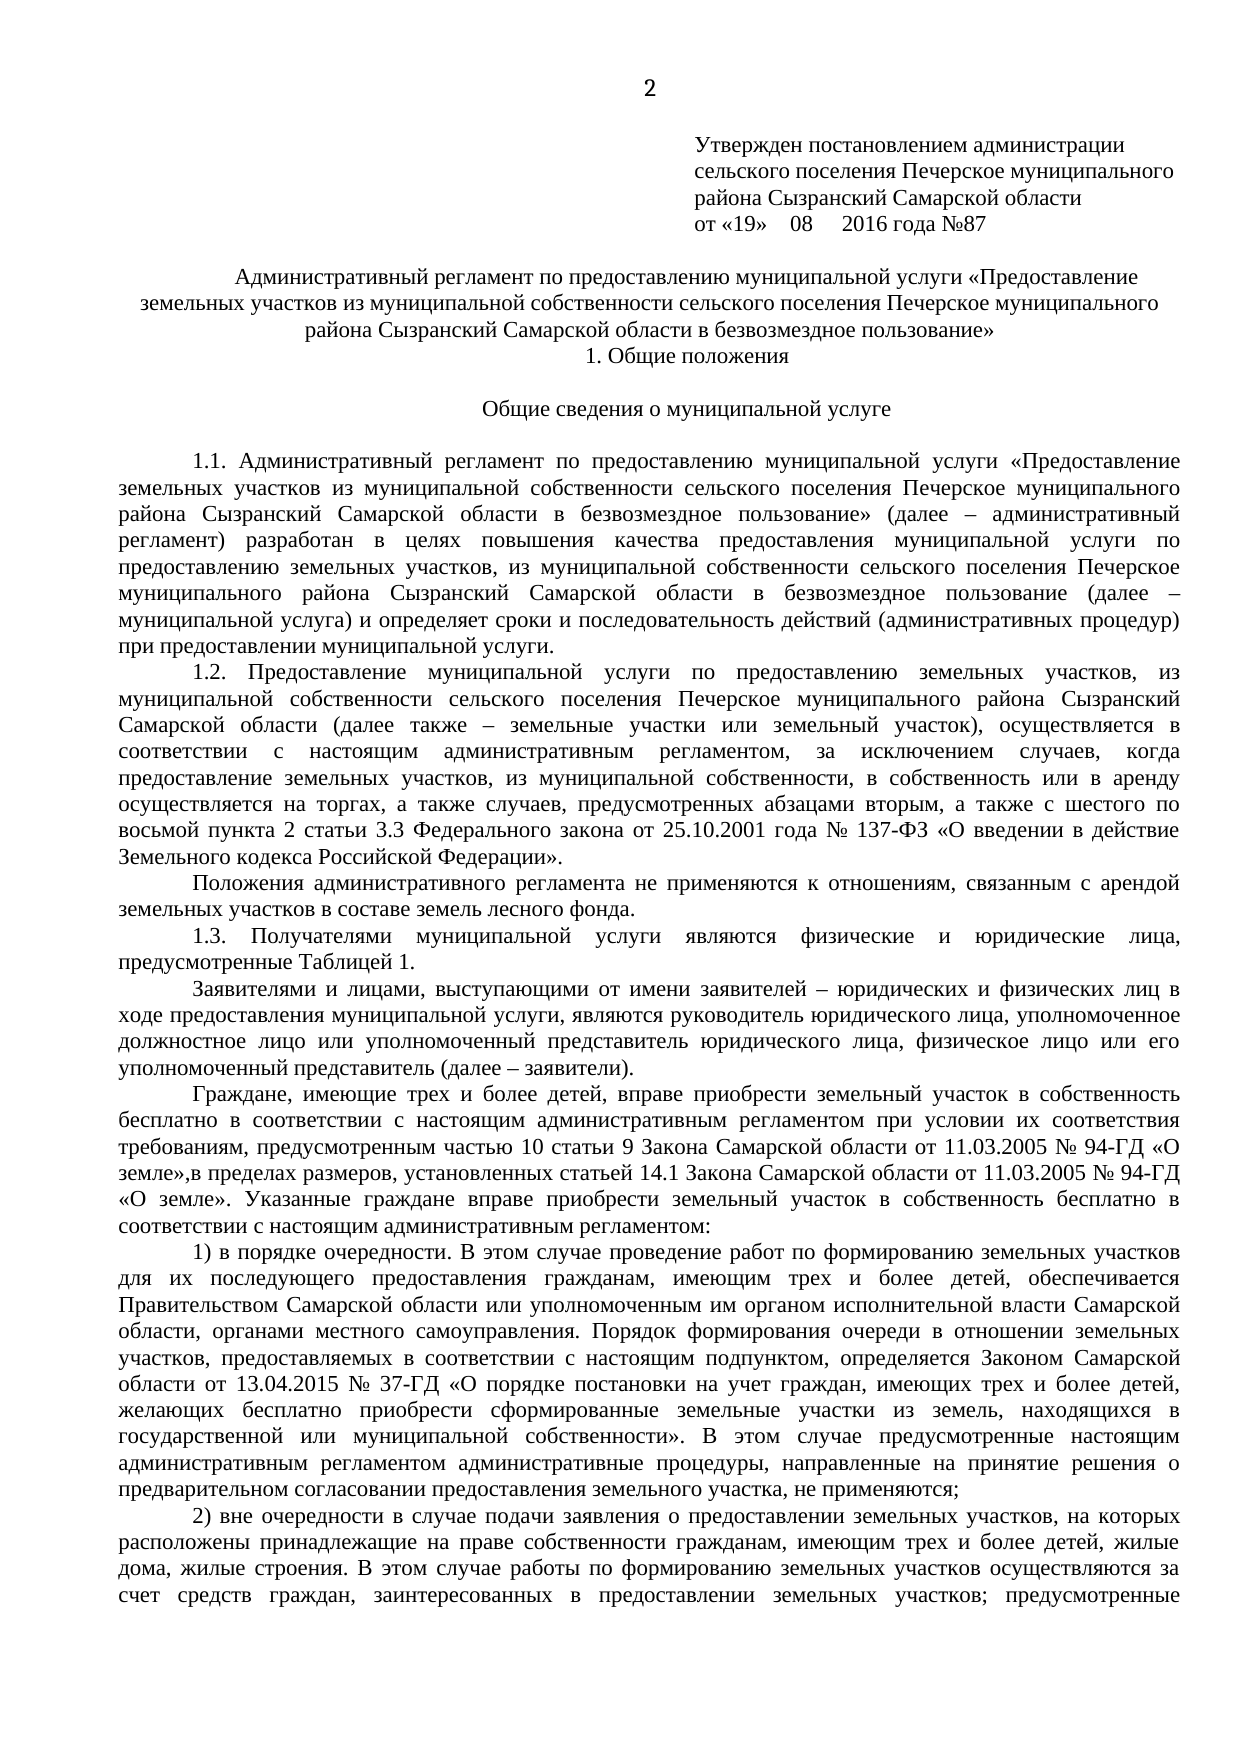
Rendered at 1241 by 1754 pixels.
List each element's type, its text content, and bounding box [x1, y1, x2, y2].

text 1) в порядке очередности. В этом случае проведение работ по формированию земельных участков для их последующего предоставления гражданам, имеющим трех и более детей, обеспечивается Правительством Самарской области или уполномоченным им органом исполнительной власти Самарской области, органами местного самоуправления. Порядок формирования очереди в отношении земельных участков, предоставляемых в соответствии с настоящим подпунктом, определяется Законом Самарской области от 13.04.2015 № 37-ГД «О порядке постановки на учет граждан, имеющих трех и более детей, желающих бесплатно приобрести сформированные земельные участки из земель, находящихся в государственной или муниципальной собственности». В этом случае предусмотренные настоящим административным регламентом административные процедуры, направленные на принятие решения о предварительном согласовании предоставления земельного участка, не применяются; [118, 1238, 1182, 1502]
text Положения административного регламента не применяются к отношениям, связанным с арендой земельных участков в составе земель лесного фонда. [118, 869, 1182, 922]
text 1.2. Предоставление муниципальной услуги по предоставлению земельных участков, из муниципальной собственности сельского поселения Печерское муниципального района Сызранский Самарской области (далее также – земельные участки или земельный участок), осуществляется в соответствии с настоящим административным регламентом, за исключением случаев, когда предоставление земельных участков, из муниципальной собственности, в собственность или в аренду осуществляется на торгах, а также случаев, предусмотренных абзацами вторым, а также с шестого по восьмой пункта 2 статьи 3.3 Федерального закона от 25.10.2001 года № 137-ФЗ «О введении в действие Земельного кодекса Российской Федерации». [118, 658, 1182, 869]
text 1.1. Административный регламент по предоставлению муниципальной услуги «Предоставление земельных участков из муниципальной собственности сельского поселения Печерское муниципального района Сызранский Самарской области в безвозмездное пользование» (далее – административный регламент) разработан в целях повышения качества предоставления муниципальной услуги по предоставлению земельных участков, из муниципальной собственности сельского поселения Печерское муниципального района Сызранский Самарской области в безвозмездное пользование (далее – муниципальной услуга) и определяет сроки и последовательность действий (административных процедур) при предоставлении муниципальной услуги. [118, 447, 1182, 658]
text от «19» 08 2016 года №87 [694, 210, 1182, 237]
text Административный регламент по предоставлению муниципальной услуги «Предоставление земельных участков из муниципальной собственности сельского поселения Печерское муниципального района Сызранский Самарской области в безвозмездное пользование» [118, 263, 1182, 342]
text Общие сведения о муниципальной услуге [118, 395, 1182, 421]
text Граждане, имеющие трех и более детей, вправе приобрести земельный участок в собственность бесплатно в соответствии с настоящим административным регламентом при условии их соответствия требованиям, предусмотренным частью 10 статьи 9 Закона Самарской области от 11.03.2005 № 94-ГД «О земле»,в пределах размеров, установленных статьей 14.1 Закона Самарской области от 11.03.2005 № 94-ГД «О земле». Указанные граждане вправе приобрести земельный участок в собственность бесплатно в соответствии с настоящим административным регламентом: [118, 1080, 1182, 1238]
text Заявителями и лицами, выступающими от имени заявителей – юридических и физических лиц в ходе предоставления муниципальной услуги, являются руководитель юридического лица, уполномоченное должностное лицо или уполномоченный представитель юридического лица, физическое лицо или его уполномоченный представитель (далее – заявители). [118, 974, 1182, 1080]
text 1.3. Получателями муниципальной услуги являются физические и юридические лица, предусмотренные Таблицей 1. [118, 922, 1182, 974]
text Утвержден постановлением администрации сельского поселения Печерское муниципального района Сызранский Самарской области [694, 131, 1182, 210]
subtitle 1. Общие положения [118, 342, 1182, 368]
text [118, 1502, 1182, 1607]
